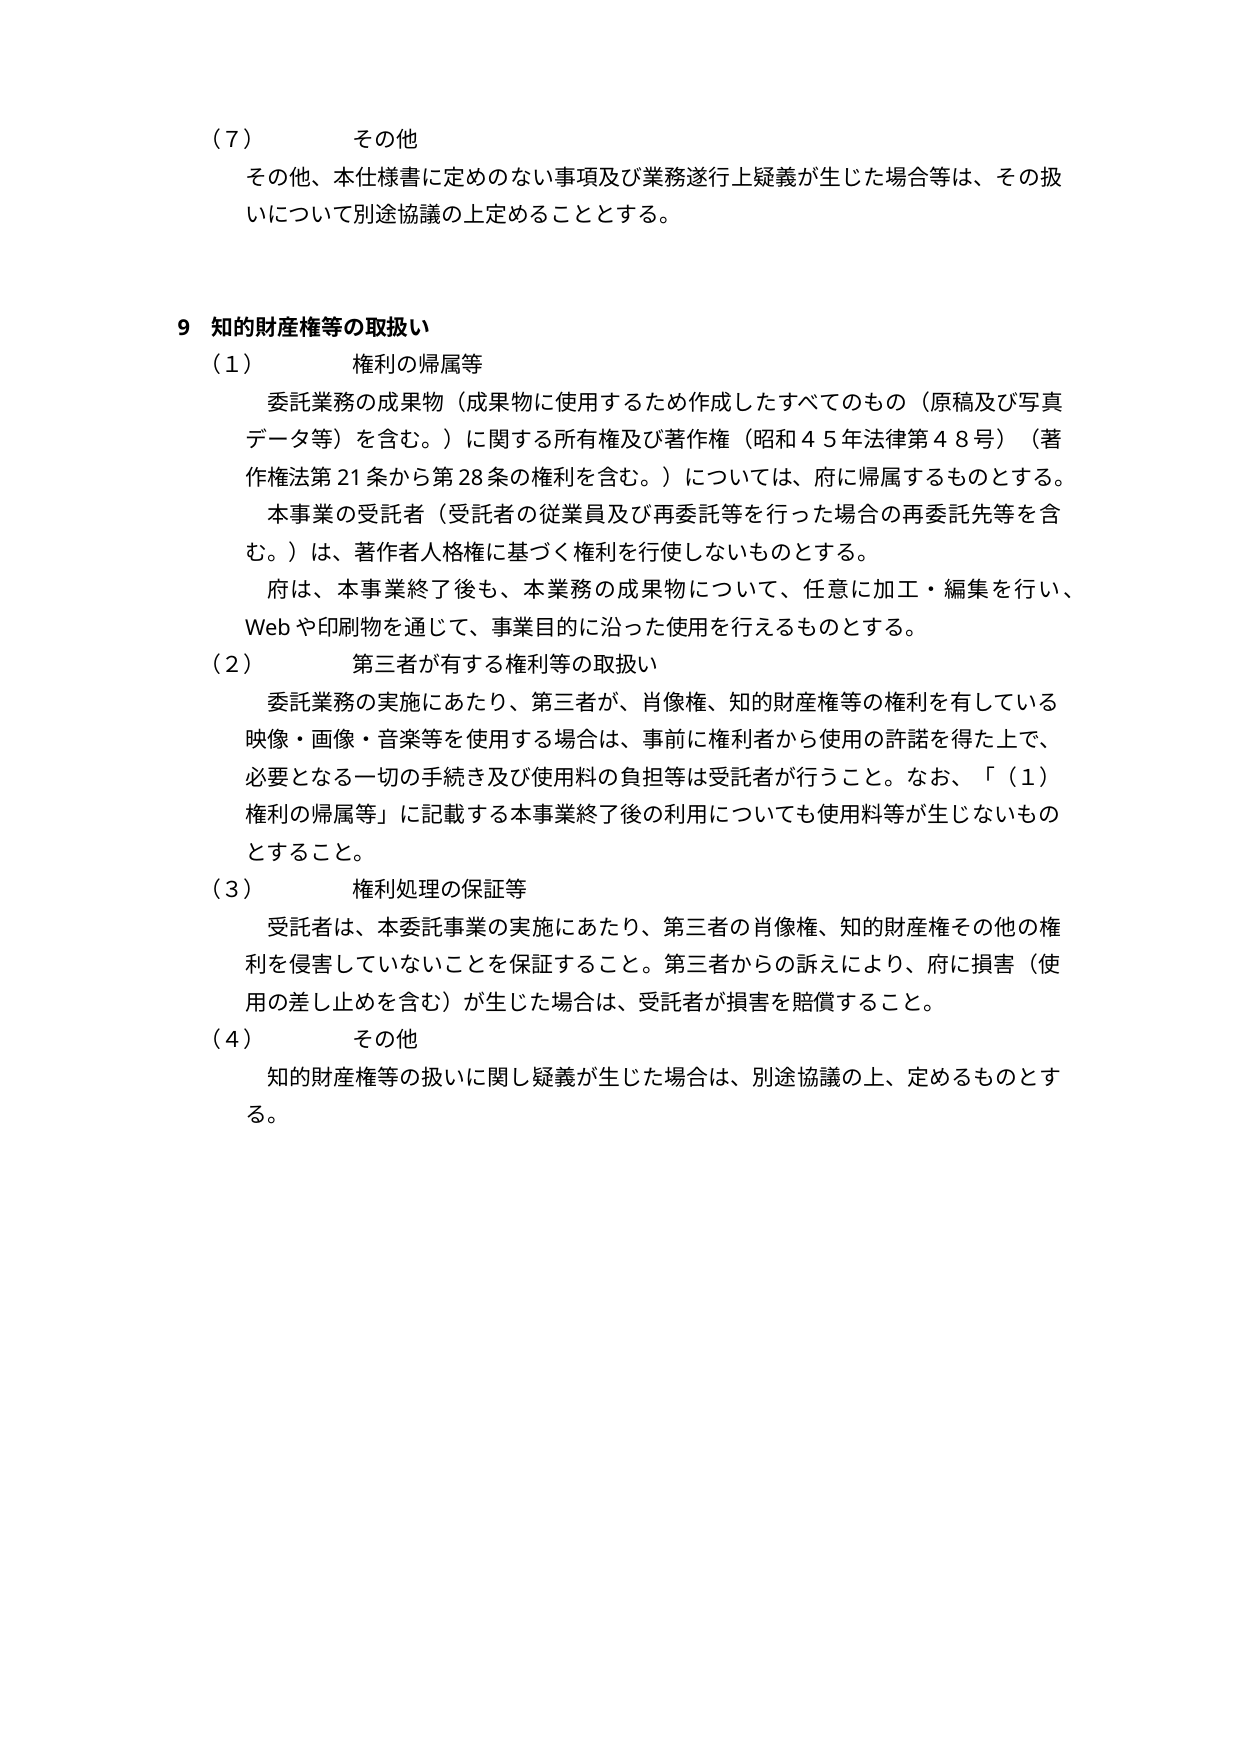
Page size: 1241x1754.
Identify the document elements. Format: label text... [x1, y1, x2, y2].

list その他、本仕様書に定めのない事項及び業務遂行上疑義が生じた場合等は、その扱いについて別途協議の上定めることとする。 [245, 157, 1063, 232]
list 委託業務の実施にあたり、第三者が、肖像権、知的財産権等の権利を有している映像・画像・音楽等を使用する場合は、事前に権利者から使用の許諾を得た上で、必要となる一切の手続き及び使用料の負担等は受託者が行うこと。なお、「（１）権利の帰属等」に記載する本事業終了後の利用についても使用料等が生じないものとすること。 [245, 682, 1063, 869]
list その他 [199, 119, 1063, 157]
text 9 知的財産権等の取扱い [177, 307, 1063, 344]
list 権利の帰属等 [199, 344, 1063, 382]
list 受託者は、本委託事業の実施にあたり、第三者の肖像権、知的財産権その他の権利を侵害していないことを保証すること。第三者からの訴えにより、府に損害（使用の差し止めを含む）が生じた場合は、受託者が損害を賠償すること。 [245, 907, 1063, 1019]
list 府は、本事業終了後も、本業務の成果物について、任意に加工・編集を行い、Webや印刷物を通じて、事業目的に沿った使用を行えるものとする。 [245, 569, 1063, 644]
list 知的財産権等の扱いに関し疑義が生じた場合は、別途協議の上、定めるものとする。 [245, 1057, 1063, 1132]
list 第三者が有する権利等の取扱い [199, 644, 1063, 682]
list 本事業の受託者（受託者の従業員及び再委託等を行った場合の再委託先等を含む。）は、著作者人格権に基づく権利を行使しないものとする。 [245, 494, 1063, 569]
list 委託業務の成果物（成果物に使用するため作成したすべてのもの（原稿及び写真、データ等）を含む。）に関する所有権及び著作権（昭和４５年法律第４８号）（著作権法第21条から第28条の権利を含む。）については、府に帰属するものとする。 [245, 382, 1063, 494]
list その他 [199, 1019, 1063, 1057]
list 権利処理の保証等 [199, 869, 1063, 907]
